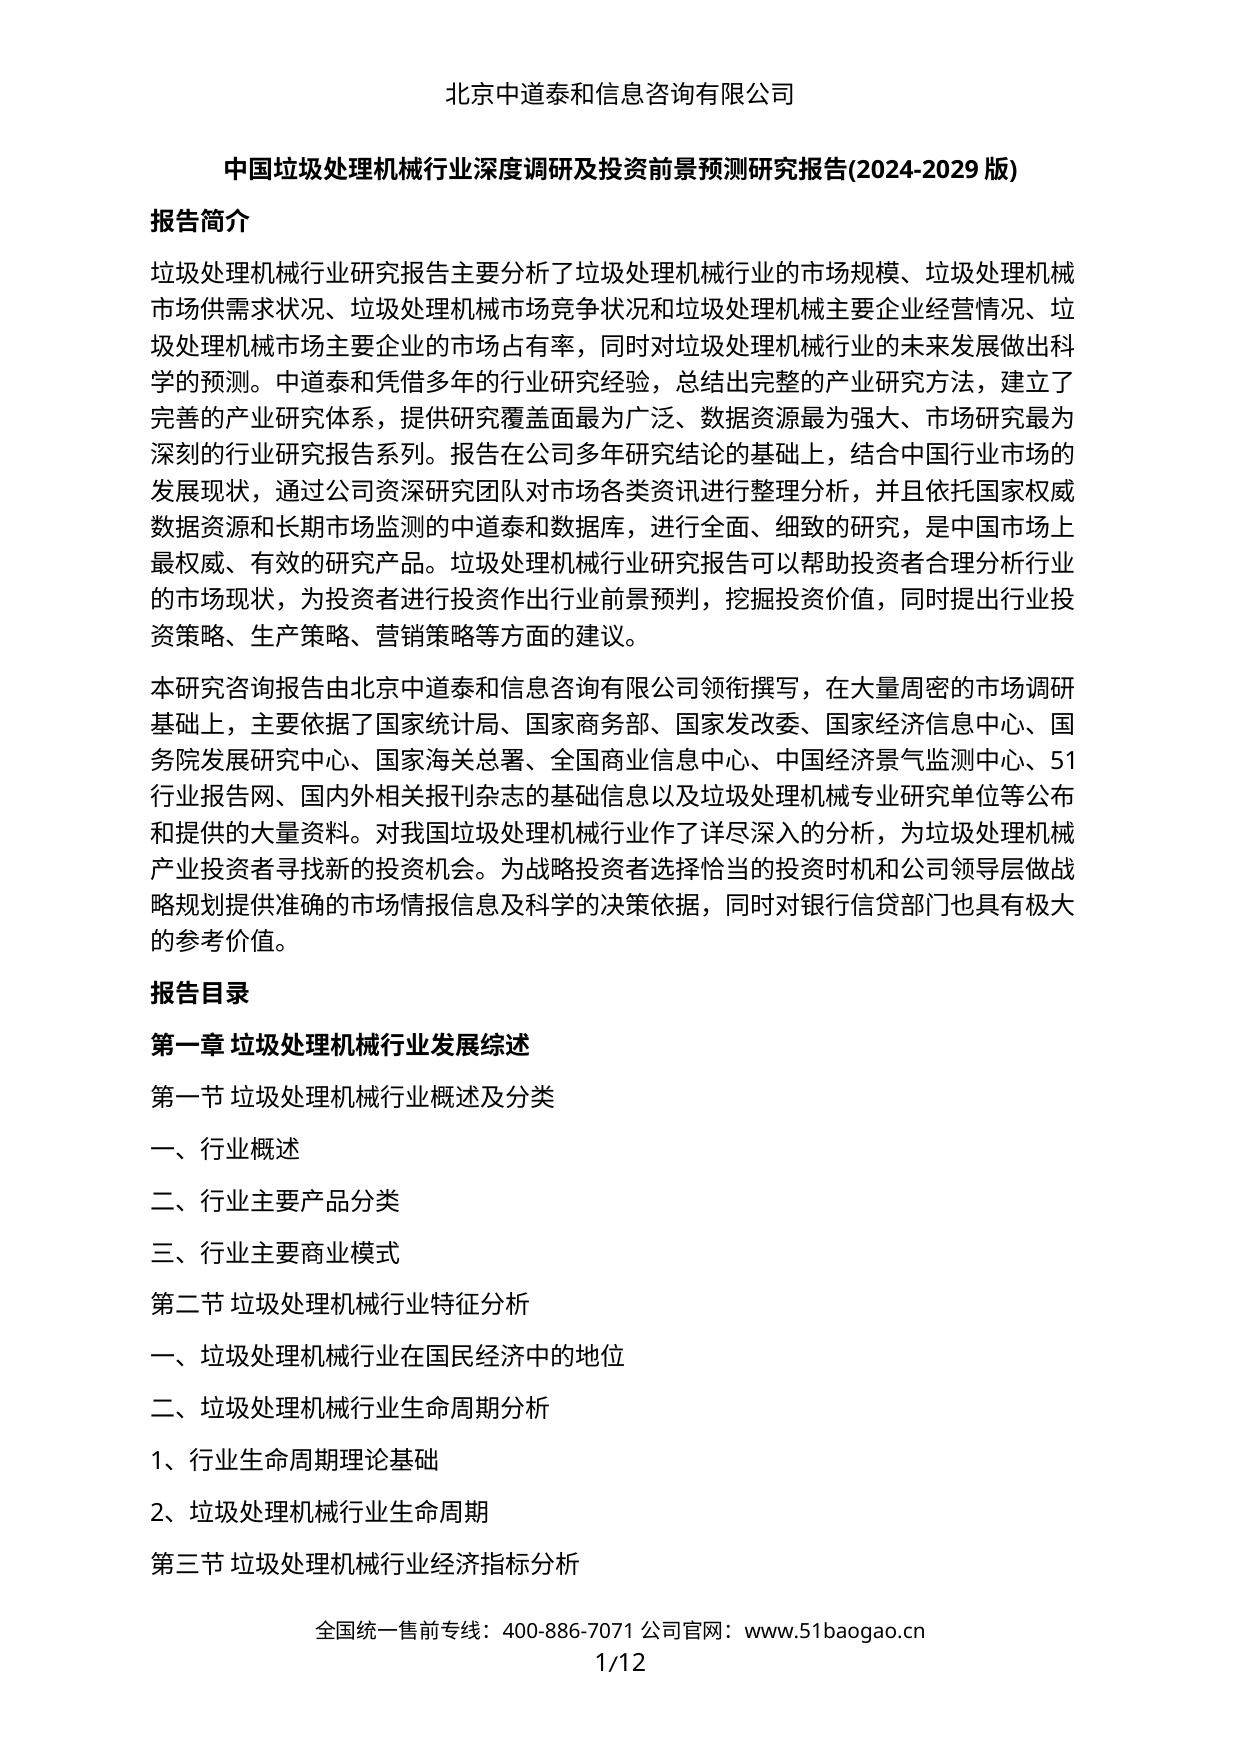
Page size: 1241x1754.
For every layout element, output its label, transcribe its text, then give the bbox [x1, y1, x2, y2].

text 二、行业主要产品分类 [150, 1181, 1090, 1217]
text 2、垃圾处理机械行业生命周期 [150, 1492, 1090, 1529]
text 报告目录 [150, 974, 1090, 1010]
text 垃圾处理机械行业研究报告主要分析了垃圾处理机械行业的市场规模、垃圾处理机械市场供需求状况、垃圾处理机械市场竞争状况和垃圾处理机械主要企业经营情况、垃圾处理机械市场主要企业的市场占有率，同时对垃圾处理机械行业的未来发展做出科学的预测。中道泰和凭借多年的行业研究经验，总结出完整的产业研究方法，建立了完善的产业研究体系，提供研究覆盖面最为广泛、数据资源最为强大、市场研究最为深刻的行业研究报告系列。报告在公司多年研究结论的基础上，结合中国行业市场的发展现状，通过公司资深研究团队对市场各类资讯进行整理分析，并且依托国家权威数据资源和长期市场监测的中道泰和数据库，进行全面、细致的研究，是中国市场上最权威、有效的研究产品。垃圾处理机械行业研究报告可以帮助投资者合理分析行业的市场现状，为投资者进行投资作出行业前景预判，挖掘投资价值，同时提出行业投资策略、生产策略、营销策略等方面的建议。 [150, 254, 1090, 652]
text 本研究咨询报告由北京中道泰和信息咨询有限公司领衔撰写，在大量周密的市场调研基础上，主要依据了国家统计局、国家商务部、国家发改委、国家经济信息中心、国务院发展研究中心、国家海关总署、全国商业信息中心、中国经济景气监测中心、51行业报告网、国内外相关报刊杂志的基础信息以及垃圾处理机械专业研究单位等公布和提供的大量资料。对我国垃圾处理机械行业作了详尽深入的分析，为垃圾处理机械产业投资者寻找新的投资机会。为战略投资者选择恰当的投资时机和公司领导层做战略规划提供准确的市场情报信息及科学的决策依据，同时对银行信贷部门也具有极大的参考价值。 [150, 668, 1090, 958]
text 第二节 垃圾处理机械行业特征分析 [150, 1285, 1090, 1321]
text 中国垃圾处理机械行业深度调研及投资前景预测研究报告(2024-2029版) [150, 150, 1090, 186]
text 报告简介 [150, 202, 1090, 238]
text 第一章 垃圾处理机械行业发展综述 [150, 1026, 1090, 1062]
text 一、行业概述 [150, 1129, 1090, 1166]
text 第三节 垃圾处理机械行业经济指标分析 [150, 1544, 1090, 1581]
text 三、行业主要商业模式 [150, 1233, 1090, 1269]
text 二、垃圾处理机械行业生命周期分析 [150, 1389, 1090, 1425]
text 1、行业生命周期理论基础 [150, 1441, 1090, 1477]
text 一、垃圾处理机械行业在国民经济中的地位 [150, 1337, 1090, 1373]
text 第一节 垃圾处理机械行业概述及分类 [150, 1077, 1090, 1114]
